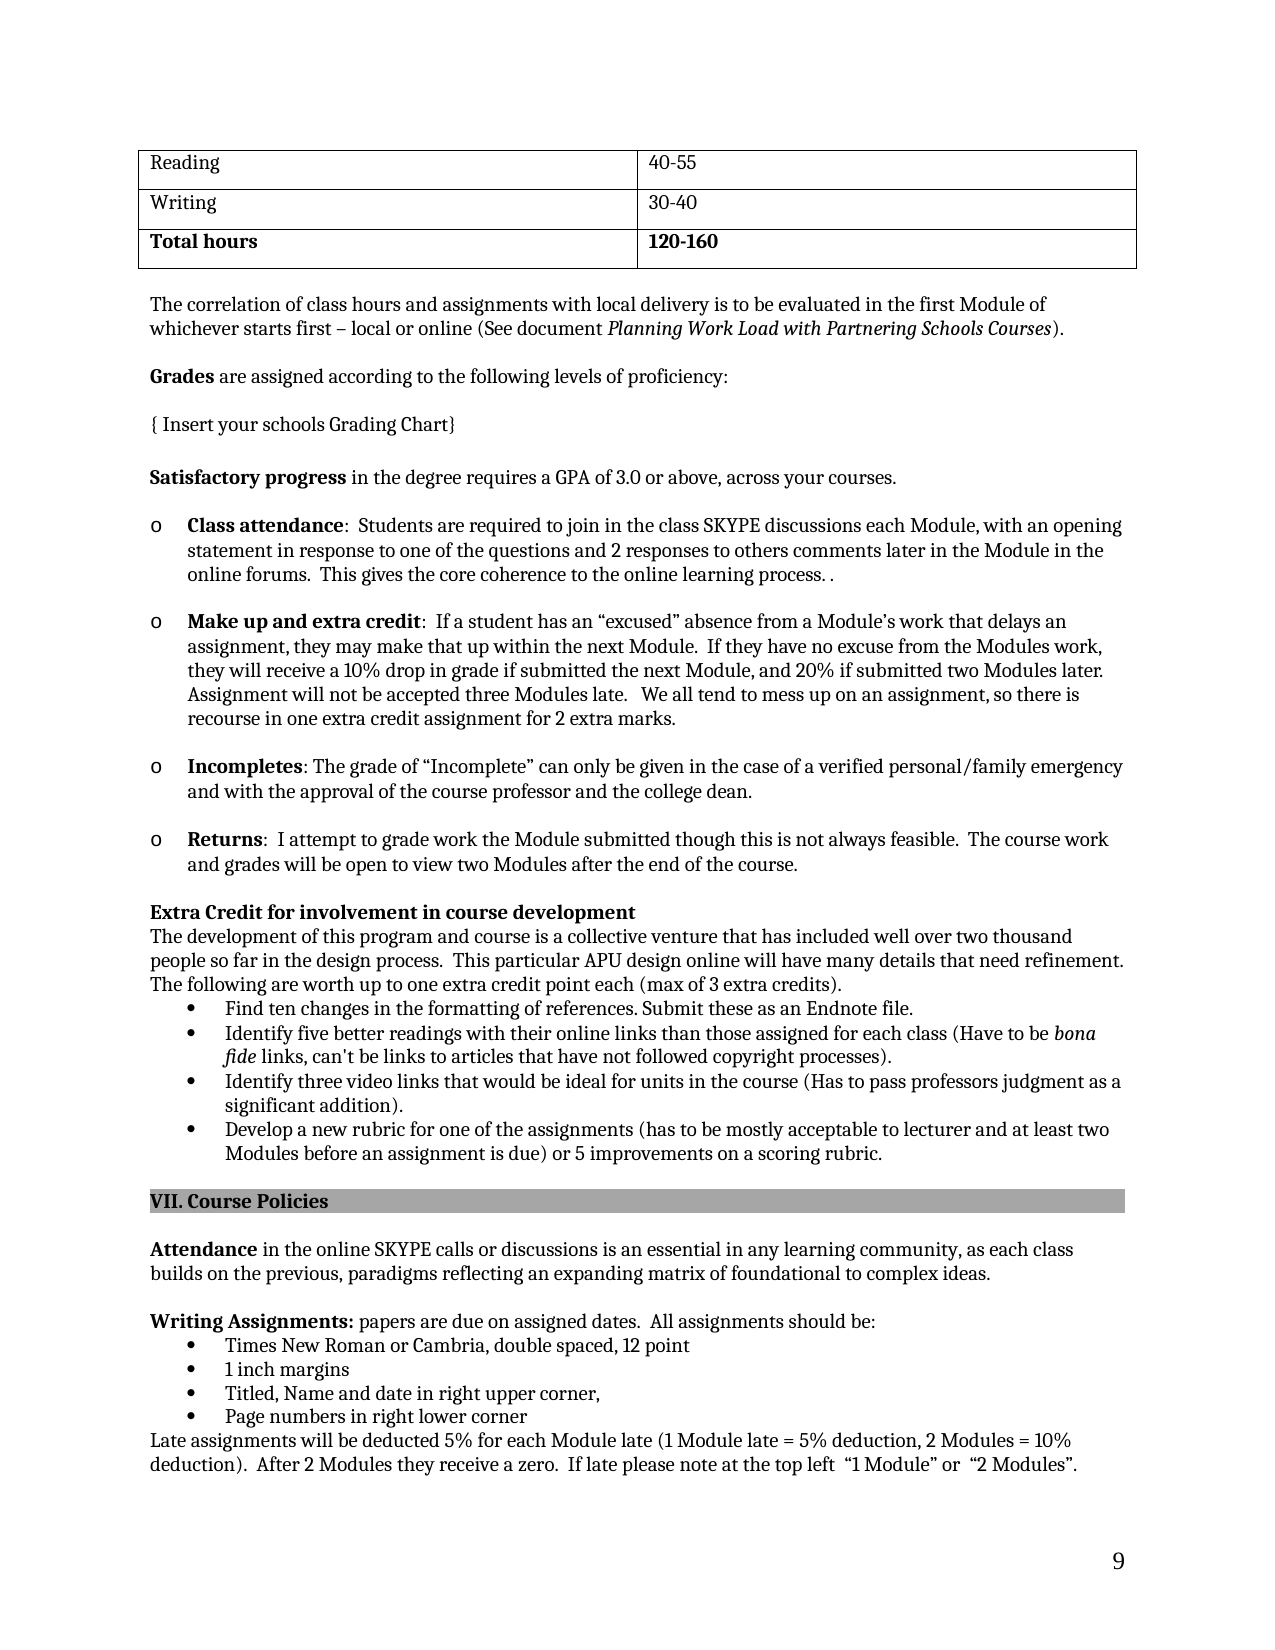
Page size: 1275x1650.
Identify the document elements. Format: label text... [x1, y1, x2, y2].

text Satisfactory progress in the degree requires a GPA of 3.0 or above, across your courses. [150, 465, 1125, 489]
text Grades are assigned according to the following levels of proficiency: [150, 365, 1125, 389]
table_cell 30-40 [638, 190, 1136, 228]
list Find ten changes in the formatting of references. Submit these as an Endnote file. [187, 997, 1125, 1021]
text { Insert your schools Grading Chart} [150, 413, 1125, 437]
table_cell Reading [139, 151, 637, 189]
list Titled, Name and date in right upper corner, [187, 1381, 1125, 1405]
list Identify three video links that would be ideal for units in the course (Has to pass professors judgment as a significant addition). [187, 1069, 1125, 1117]
subtitle Incompletes: The grade of “Incomplete” can only be given in the case of a verified personal/family emergency and with the approval of the course professor and the college dean. [150, 755, 1125, 804]
subtitle Class attendance: Students are required to join in the class SKYPE discussions each Module, with an opening statement in response to one of the questions and 2 responses to others comments later in the Module in the online forums. This gives the core coherence to the online learning process. . [150, 513, 1125, 586]
text The development of this program and course is a collective venture that has included well over two thousand people so far in the design process. This particular APU design online will have many details that need refinement. The following are worth up to one extra credit point each (max of 3 extra credits). [150, 925, 1125, 997]
list 1 inch margins [187, 1357, 1125, 1381]
text Extra Credit for involvement in course development [150, 901, 1125, 925]
table_cell 40-55 [638, 151, 1136, 189]
table_cell Total hours [139, 230, 637, 268]
table_cell 120-160 [638, 230, 1136, 268]
text The correlation of class hours and assignments with local delivery is to be evaluated in the first Module of whichever starts first – local or online (See document Planning Work Load with Partnering Schools Courses). [150, 293, 1125, 341]
list Times New Roman or Cambria, double spaced, 12 point [187, 1333, 1125, 1357]
list Page numbers in right lower corner [187, 1405, 1125, 1429]
subtitle Make up and extra credit: If a student has an “excused” absence from a Module’s work that delays an assignment, they may make that up within the next Module. If they have no excuse from the Modules work, they will receive a 10% drop in grade if submitted the next Module, and 20% if submitted two Modules later. Assignment will not be accepted three Modules late. We all tend to mess up on an assignment, so there is recourse in one extra credit assignment for 2 extra marks. [150, 610, 1125, 731]
list Develop a new rubric for one of the assignments (has to be mostly acceptable to lecturer and at least two Modules before an assignment is due) or 5 improvements on a scoring rubric. [187, 1117, 1125, 1165]
table_cell Writing [139, 190, 637, 228]
text Writing Assignments: papers are due on assigned dates. All assignments should be: [150, 1309, 1125, 1333]
subtitle Returns: I attempt to grade work the Module submitted though this is not always feasible. The course work and grades will be open to view two Modules after the end of the course. [150, 828, 1125, 877]
text VII. Course Policies [150, 1189, 1125, 1213]
text Attendance in the online SKYPE calls or discussions is an essential in any learning community, as each class builds on the previous, paradigms reflecting an expanding matrix of foundational to complex ideas. [150, 1237, 1125, 1285]
list Identify five better readings with their online links than those assigned for each class (Have to be bona fide links, can't be links to articles that have not followed copyright processes). [187, 1021, 1125, 1069]
text Late assignments will be deducted 5% for each Module late (1 Module late = 5% deduction, 2 Modules = 10% deduction). After 2 Modules they receive a zero. If late please note at the top left “1 Module” or “2 Modules”. [150, 1429, 1125, 1477]
